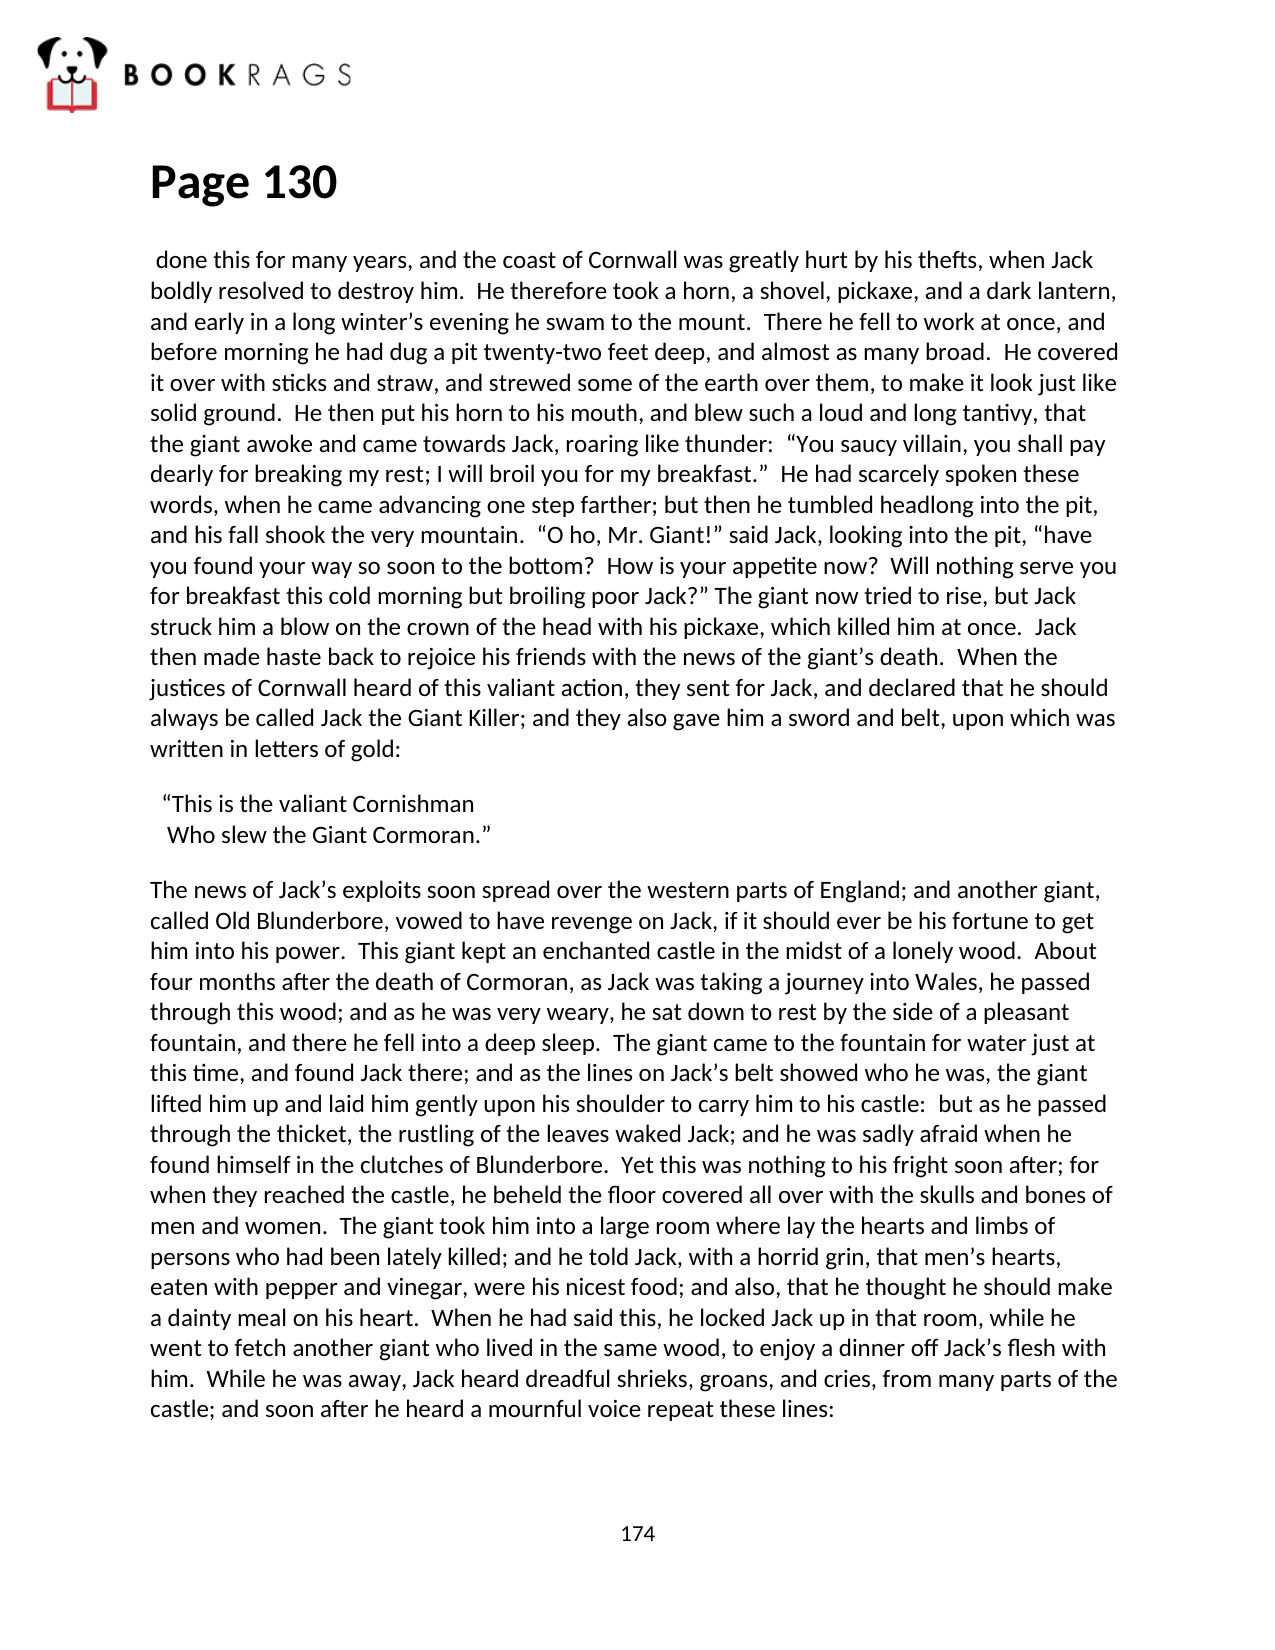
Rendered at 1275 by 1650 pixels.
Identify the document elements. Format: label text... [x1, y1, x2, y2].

text “This is the valiant Cornishman Who slew the Giant Cormoran.” [150, 788, 1125, 849]
text done this for many years, and the coast of Cornwall was greatly hurt by his thefts, when Jack boldly resolved to destroy him. He therefore took a horn, a shovel, pickaxe, and a dark lantern, and early in a long winter’s evening he swam to the mount. There he fell to work at once, and before morning he had dug a pit twenty-two feet deep, and almost as many broad. He covered it over with sticks and straw, and strewed some of the earth over them, to make it look just like solid ground. He then put his horn to his mouth, and blew such a loud and long tantivy, that the giant awoke and came towards Jack, roaring like thunder: “You saucy villain, you shall pay dearly for breaking my rest; I will broil you for my breakfast.” He had scarcely spoken these words, when he came advancing one step farther; but then he tumbled headlong into the pit, and his fall shook the very mountain. “O ho, Mr. Giant!” said Jack, looking into the pit, “have you found your way so soon to the bottom? How is your appetite now? Will nothing serve you for breakfast this cold morning but broiling poor Jack?” The giant now tried to rise, but Jack struck him a blow on the crown of the head with his pickaxe, which killed him at once. Jack then made haste back to rejoice his friends with the news of the giant’s death. When the justices of Cornwall heard of this valiant action, they sent for Jack, and declared that he should always be called Jack the Giant Killer; and they also gave him a sword and belt, upon which was written in letters of gold: [150, 244, 1125, 763]
text The news of Jack’s exploits soon spread over the western parts of England; and another giant, called Old Blunderbore, vowed to have revenge on Jack, if it should ever be his fortune to get him into his power. This giant kept an enchanted castle in the midst of a lonely wood. About four months after the death of Cormoran, as Jack was taking a journey into Wales, he passed through this wood; and as he was very weary, he sat down to rest by the side of a pleasant fountain, and there he fell into a deep sleep. The giant came to the fountain for water just at this time, and found Jack there; and as the lines on Jack’s belt showed who he was, the giant lifted him up and laid him gently upon his shoulder to carry him to his castle: but as he passed through the thicket, the rustling of the leaves waked Jack; and he was sadly afraid when he found himself in the clutches of Blunderbore. Yet this was nothing to his fright soon after; for when they reached the castle, he beheld the floor covered all over with the skulls and bones of men and women. The giant took him into a large room where lay the hearts and limbs of persons who had been lately killed; and he told Jack, with a horrid grin, that men’s hearts, eaten with pepper and vinegar, were his nicest food; and also, that he thought he should make a dainty meal on his heart. When he had said this, he locked Jack up in that room, while he went to fetch another giant who lived in the same wood, to enjoy a dinner off Jack’s flesh with him. While he was away, Jack heard dreadful shrieks, groans, and cries, from many parts of the castle; and soon after he heard a mournful voice repeat these lines: [150, 874, 1125, 1424]
picture [37, 37, 351, 113]
text Page 130 [150, 150, 1125, 211]
